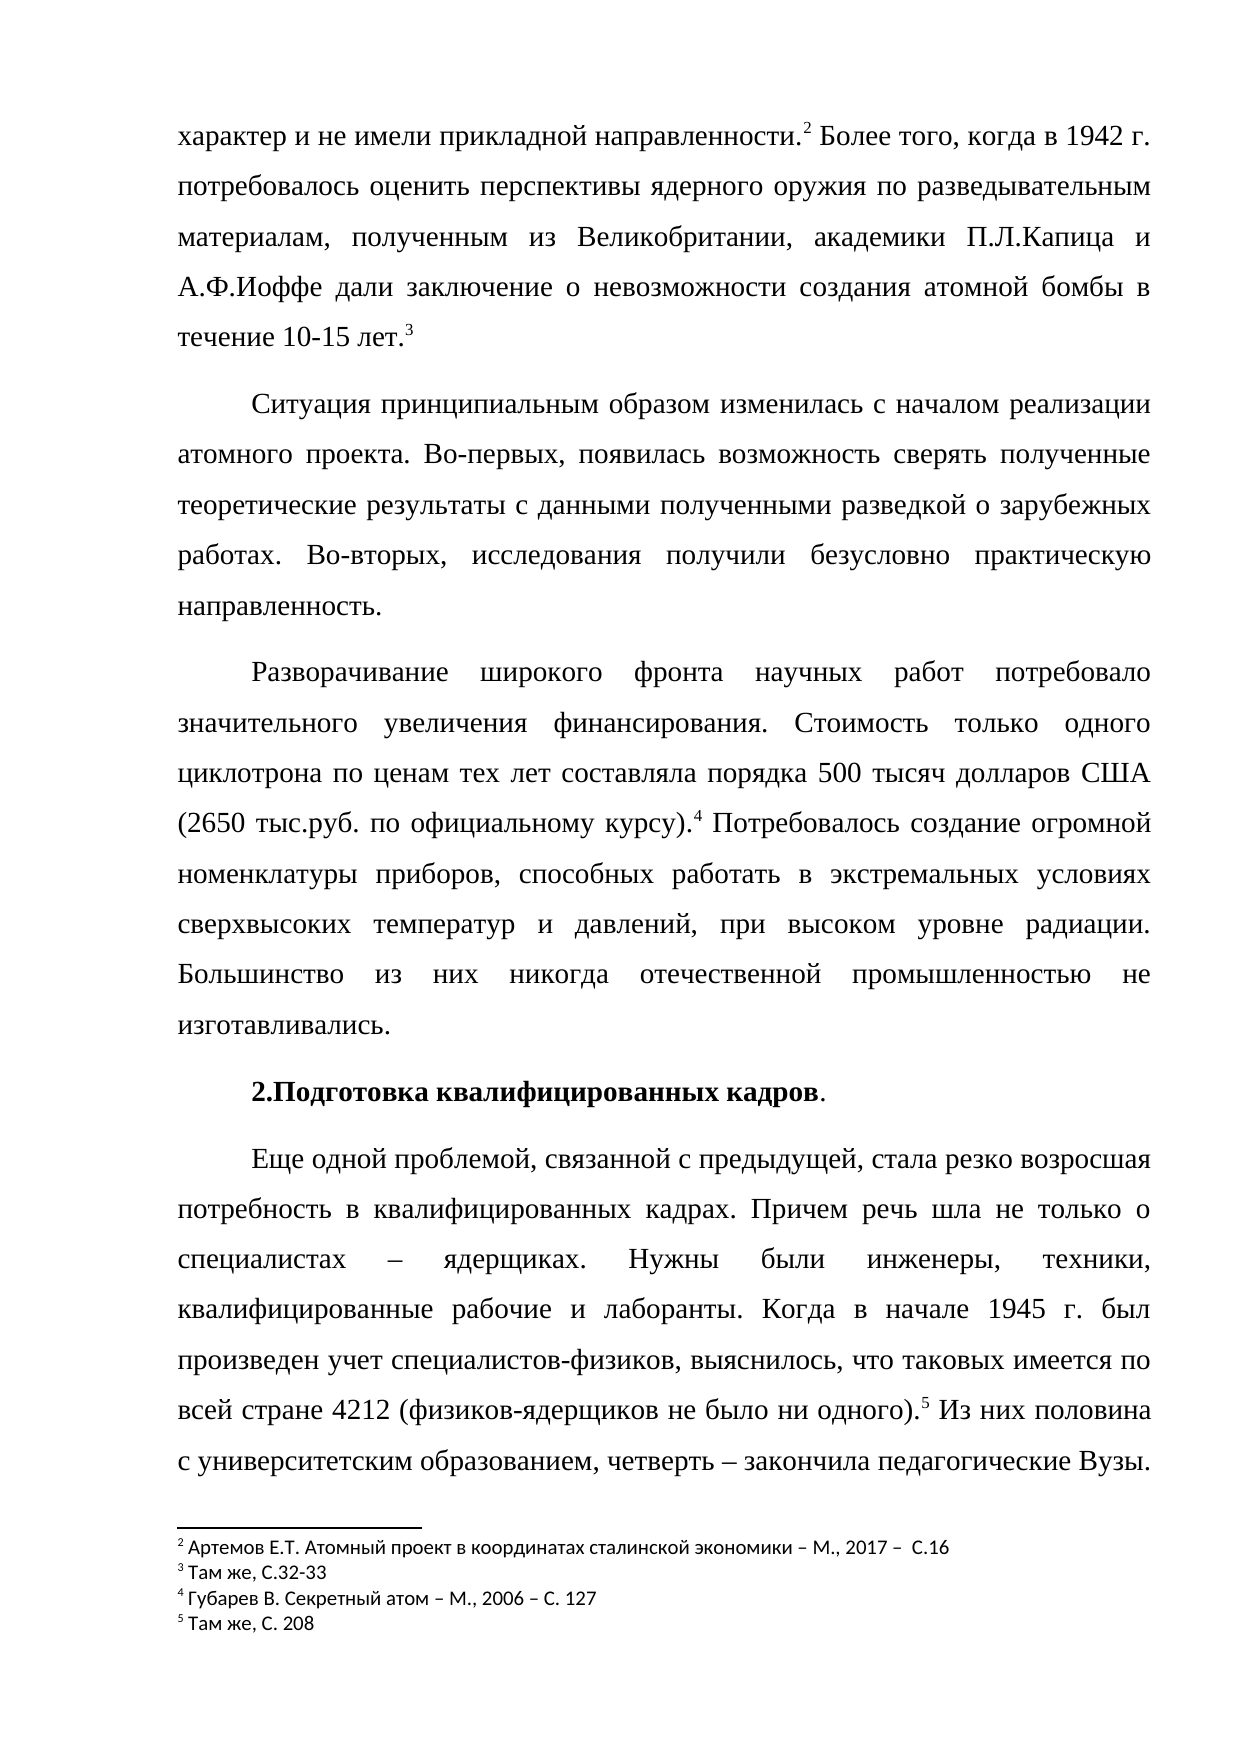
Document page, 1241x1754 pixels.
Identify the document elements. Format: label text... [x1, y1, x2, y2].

text 2.Подготовка квалифицированных кадров. [177, 1074, 1152, 1107]
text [177, 1141, 1152, 1476]
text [177, 118, 1152, 353]
text Ситуация принципиальным образом изменилась с началом реализации атомного проекта. Во-первых, появилась возможность сверять полученные теоретические результаты с данными полученными разведкой о зарубежных работах. Во-вторых, исследования получили безусловно практическую направленность. [177, 386, 1152, 621]
text Разворачивание широкого фронта научных работ потребовало значительного увеличения финансирования. Стоимость только одного циклотрона по ценам тех лет составляла порядка 500 тысяч долларов США (2650 тыс.руб. по официальному курсу). Потребовалось создание огромной номенклатуры приборов, способных работать в экстремальных условиях сверхвысоких температур и давлений, при высоком уровне радиации. Большинство из них никогда отечественной промышленностью не изготавливались. [177, 654, 1152, 1040]
